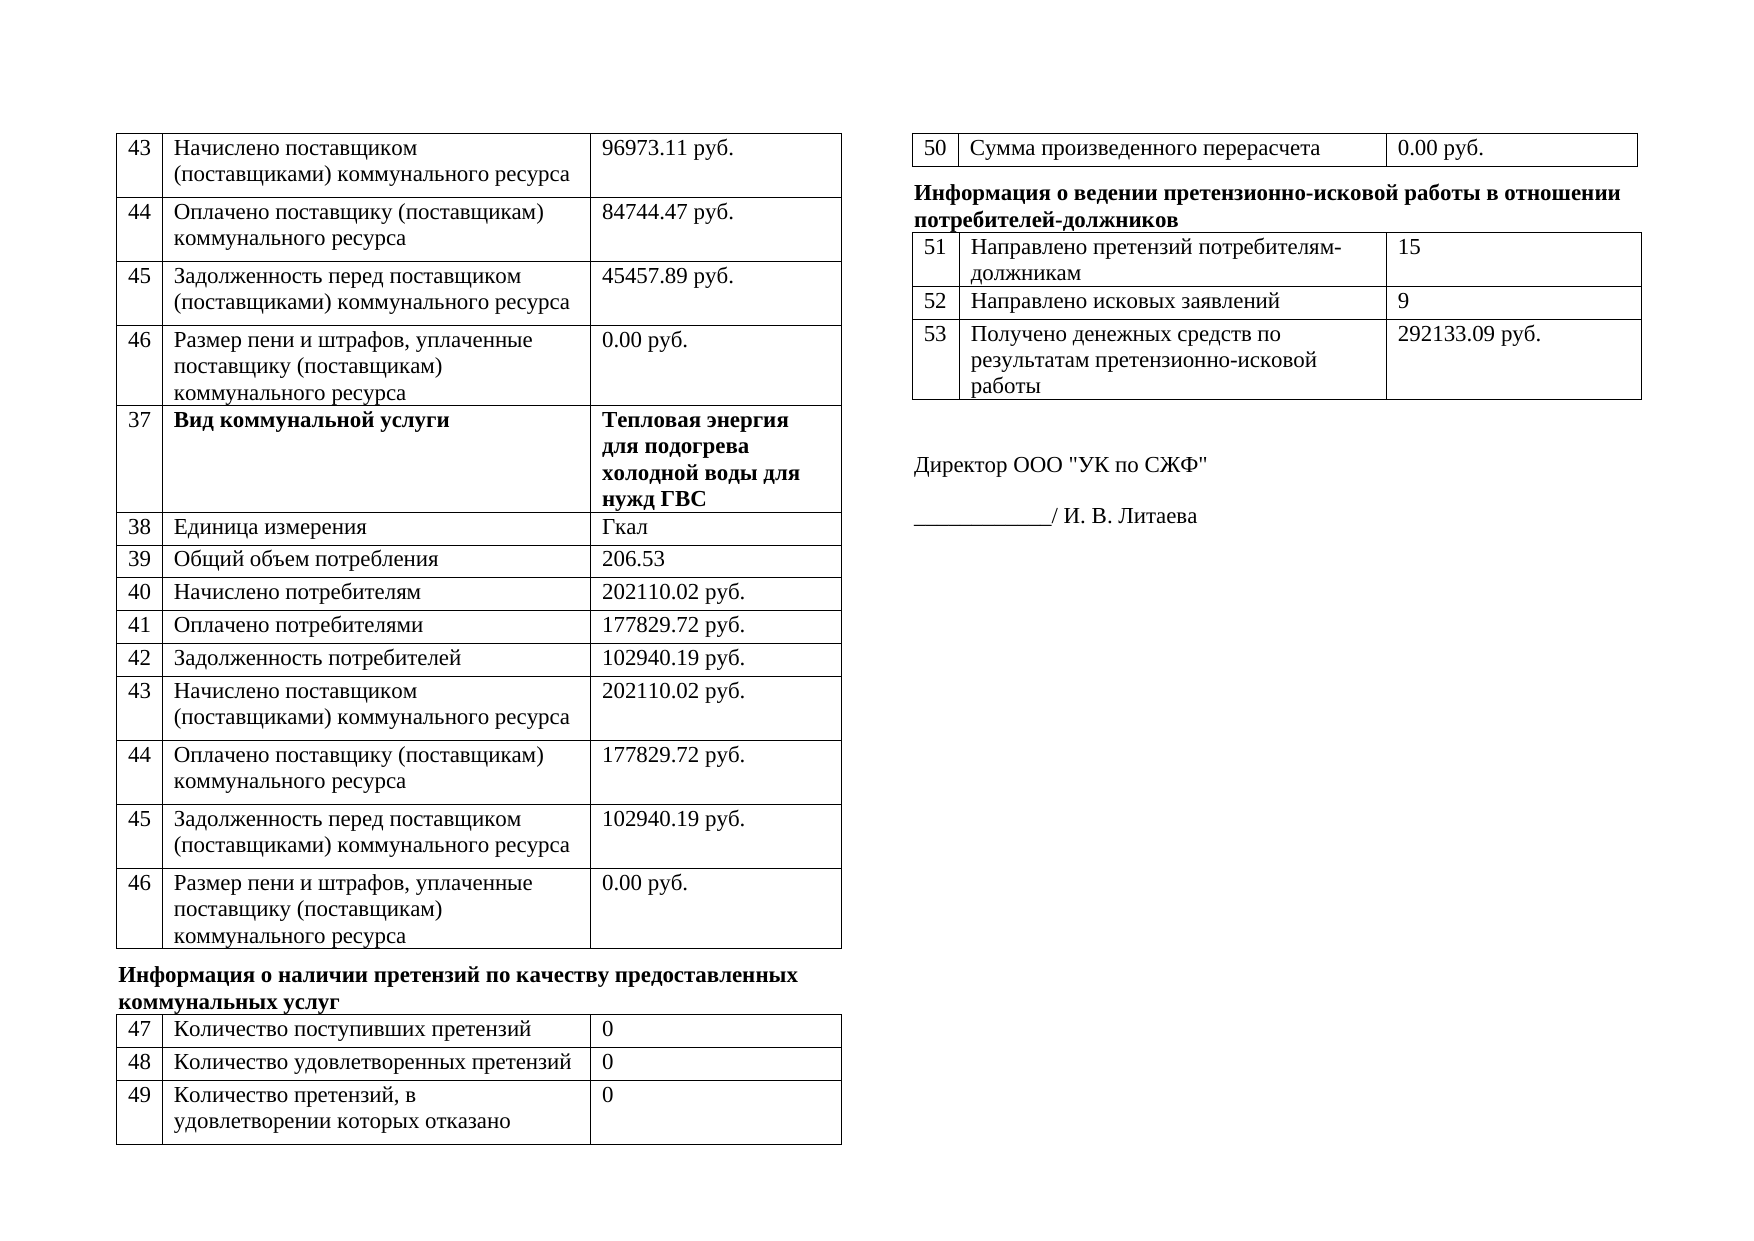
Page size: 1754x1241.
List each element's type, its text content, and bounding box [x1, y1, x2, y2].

table_cell 177829.72 руб. [591, 611, 841, 643]
table_cell 44 [117, 198, 162, 261]
table_header Количество поступивших претензий [163, 1015, 590, 1047]
table_cell Тепловая энергия для подогрева холодной воды для нужд ГВС [591, 406, 841, 512]
table_cell Задолженность потребителей [163, 644, 590, 676]
table_cell 44 [117, 741, 162, 804]
table_cell 102940.19 руб. [591, 805, 841, 868]
table_cell 292133.09 руб. [1387, 320, 1641, 399]
table_cell 43 [117, 134, 162, 197]
table_cell 46 [117, 326, 162, 405]
table_cell 52 [913, 287, 959, 318]
table_cell Вид коммунальной услуги [163, 406, 590, 512]
table_cell 42 [117, 644, 162, 676]
table_cell 50 [913, 134, 958, 166]
table_cell Размер пени и штрафов, уплаченные поставщику (поставщикам) коммунального ресурса [163, 326, 590, 405]
table_cell 84744.47 руб. [591, 198, 841, 261]
table_header Направлено претензий потребителям-должникам [960, 233, 1386, 286]
table_cell 46 [117, 869, 162, 948]
table_cell 45457.89 руб. [591, 262, 841, 325]
table_cell Получено денежных средств по результатам претензионно-исковой работы [960, 320, 1386, 399]
table_cell Гкал [591, 513, 841, 544]
table_cell 49 [117, 1081, 162, 1144]
text Директор ООО "УК по СЖФ" [914, 451, 1636, 477]
table_cell 0.00 руб. [591, 326, 841, 405]
table_cell 177829.72 руб. [591, 741, 841, 804]
table_cell Количество претензий, в удовлетворении которых отказано [163, 1081, 590, 1144]
table_cell Задолженность перед поставщиком (поставщиками) коммунального ресурса [163, 262, 590, 325]
table_cell 45 [117, 805, 162, 868]
table_cell Общий объем потребления [163, 546, 590, 577]
table_header 51 [913, 233, 959, 286]
table_cell 43 [117, 677, 162, 740]
table_cell Начислено поставщиком (поставщиками) коммунального ресурса [163, 677, 590, 740]
table_cell 41 [117, 611, 162, 643]
table_cell 9 [1387, 287, 1641, 318]
table_cell 37 [117, 406, 162, 512]
table_cell Оплачено потребителями [163, 611, 590, 643]
table_cell 40 [117, 578, 162, 610]
table_cell Начислено потребителям [163, 578, 590, 610]
table_cell Единица измерения [163, 513, 590, 544]
table_cell 39 [117, 546, 162, 577]
text Информация о ведении претензионно-исковой работы в отношении потребителей-должников [914, 179, 1636, 232]
table_cell 102940.19 руб. [591, 644, 841, 676]
table_cell 38 [117, 513, 162, 544]
table_cell 96973.11 руб. [591, 134, 841, 197]
text Информация о наличии претензий по качеству предоставленных коммунальных услуг [118, 962, 840, 1014]
table_cell Направлено исковых заявлений [960, 287, 1386, 318]
table_cell 206.53 [591, 546, 841, 577]
table_cell 0 [591, 1048, 841, 1080]
table_cell Оплачено поставщику (поставщикам) коммунального ресурса [163, 198, 590, 261]
table_cell Начислено поставщиком (поставщиками) коммунального ресурса [163, 134, 590, 197]
table_cell 0.00 руб. [1387, 134, 1637, 166]
table_header 47 [117, 1015, 162, 1047]
table_cell 202110.02 руб. [591, 677, 841, 740]
table_cell Сумма произведенного перерасчета [959, 134, 1386, 166]
table_cell 48 [117, 1048, 162, 1080]
table_header 0 [591, 1015, 841, 1047]
table_cell 53 [913, 320, 959, 399]
table_cell 0 [591, 1081, 841, 1144]
table_cell Оплачено поставщику (поставщикам) коммунального ресурса [163, 741, 590, 804]
table_header 15 [1387, 233, 1641, 286]
table_cell 202110.02 руб. [591, 578, 841, 610]
table_cell Задолженность перед поставщиком (поставщиками) коммунального ресурса [163, 805, 590, 868]
table_cell Количество удовлетворенных претензий [163, 1048, 590, 1080]
text ____________/ И. В. Литаева [914, 502, 1636, 528]
table_cell Размер пени и штрафов, уплаченные поставщику (поставщикам) коммунального ресурса [163, 869, 590, 948]
table_cell 0.00 руб. [591, 869, 841, 948]
table_cell 45 [117, 262, 162, 325]
